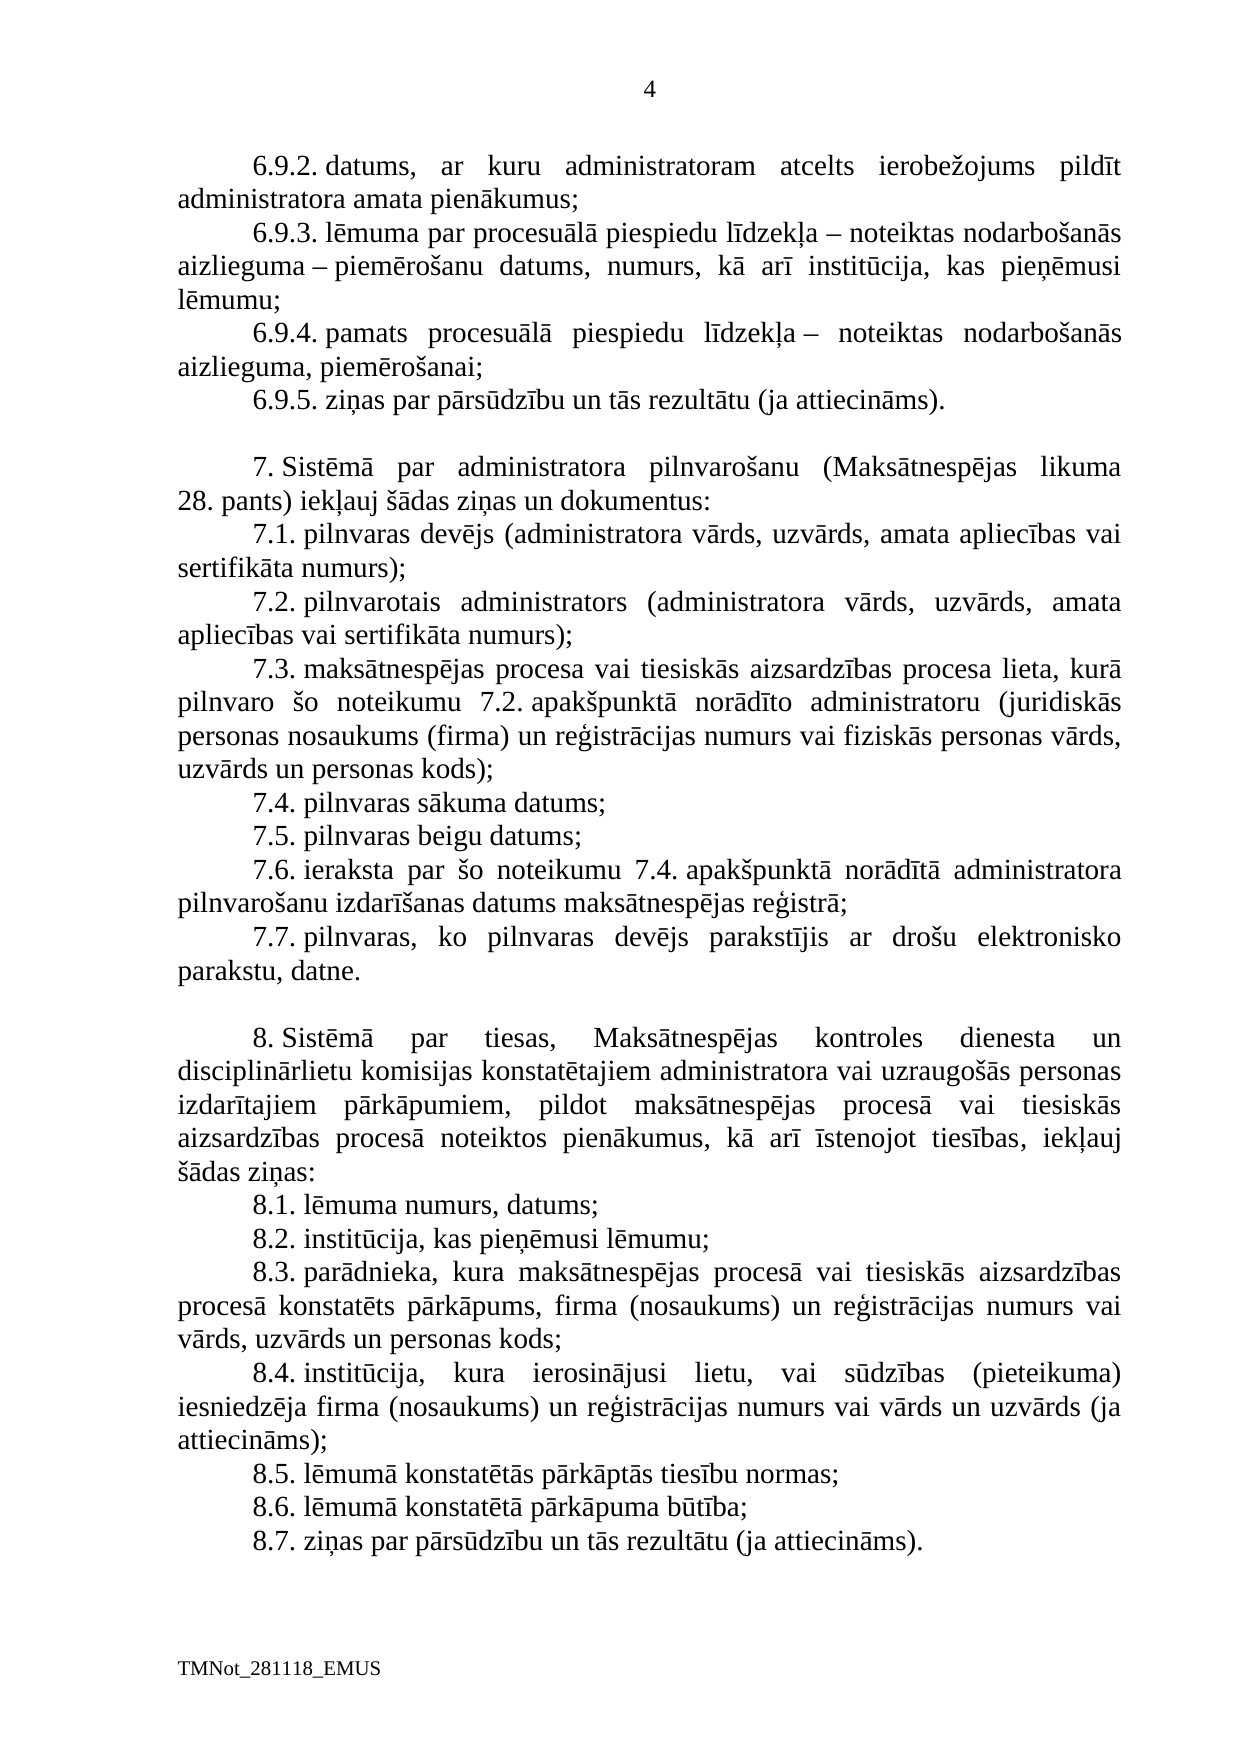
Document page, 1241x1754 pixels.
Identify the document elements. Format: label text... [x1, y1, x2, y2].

text 7.3. maksātnespējas procesa vai tiesiskās aizsardzības procesa lieta, kurā pilnvaro šo noteikumu 7.2. apakšpunktā norādīto administratoru (juridiskās personas nosaukums (firma) un reģistrācijas numurs vai fiziskās personas vārds, uzvārds un personas kods); [177, 651, 1122, 785]
text 7.5. pilnvaras beigu datums; [177, 818, 1122, 852]
text 8. Sistēmā par tiesas, Maksātnespējas kontroles dienesta un disciplinārlietu komisijas konstatētajiem administratora vai uzraugošās personas izdarītajiem pārkāpumiem, pildot maksātnespējas procesā vai tiesiskās aizsardzības procesā noteiktos pienākumus, kā arī īstenojot tiesības, iekļauj šādas ziņas: [177, 1020, 1122, 1187]
text 8.1. lēmuma numurs, datums; [177, 1187, 1122, 1221]
text 8.6. lēmumā konstatētā pārkāpuma būtība; [177, 1489, 1122, 1523]
text 6.9.3. lēmuma par procesuālā piespiedu līdzekļa – noteiktas nodarbošanās aizlieguma – piemērošanu datums, numurs, kā arī institūcija, kas pieņēmusi lēmumu; [177, 215, 1122, 315]
text 8.2. institūcija, kas pieņēmusi lēmumu; [177, 1221, 1122, 1254]
text 7.1. pilnvaras devējs (administratora vārds, uzvārds, amata apliecības vai sertifikāta numurs); [177, 517, 1122, 584]
text 7.4. pilnvaras sākuma datums; [177, 785, 1122, 818]
text 8.4. institūcija, kura ierosinājusi lietu, vai sūdzības (pieteikuma) iesniedzēja firma (nosaukums) un reģistrācijas numurs vai vārds un uzvārds (ja attiecināms); [177, 1355, 1122, 1456]
text 8.3. parādnieka, kura maksātnespējas procesā vai tiesiskās aizsardzības procesā konstatēts pārkāpums, firma (nosaukums) un reģistrācijas numurs vai vārds, uzvārds un personas kods; [177, 1254, 1122, 1355]
text 7.2. pilnvarotais administrators (administratora vārds, uzvārds, amata apliecības vai sertifikāta numurs); [177, 584, 1122, 651]
text 7. Sistēmā par administratora pilnvarošanu (Maksātnespējas likuma 28. pants) iekļauj šādas ziņas un dokumentus: [177, 449, 1122, 517]
text 6.9.5. ziņas par pārsūdzību un tās rezultātu (ja attiecināms). [177, 382, 1122, 416]
text 6.9.2. datums, ar kuru administratoram atcelts ierobežojums pildīt administratora amata pienākumus; [177, 148, 1122, 215]
text 7.7. pilnvaras, ko pilnvaras devējs parakstījis ar drošu elektronisko parakstu, datne. [177, 919, 1122, 986]
text 6.9.4. pamats procesuālā piespiedu līdzekļa – noteiktas nodarbošanās aizlieguma, piemērošanai; [177, 315, 1122, 382]
text 8.5. lēmumā konstatētās pārkāptās tiesību normas; [177, 1456, 1122, 1489]
text 7.6. ieraksta par šo noteikumu 7.4. apakšpunktā norādītā administratora pilnvarošanu izdarīšanas datums maksātnespējas reģistrā; [177, 852, 1122, 919]
text 8.7. ziņas par pārsūdzību un tās rezultātu (ja attiecināms). [177, 1523, 1122, 1556]
